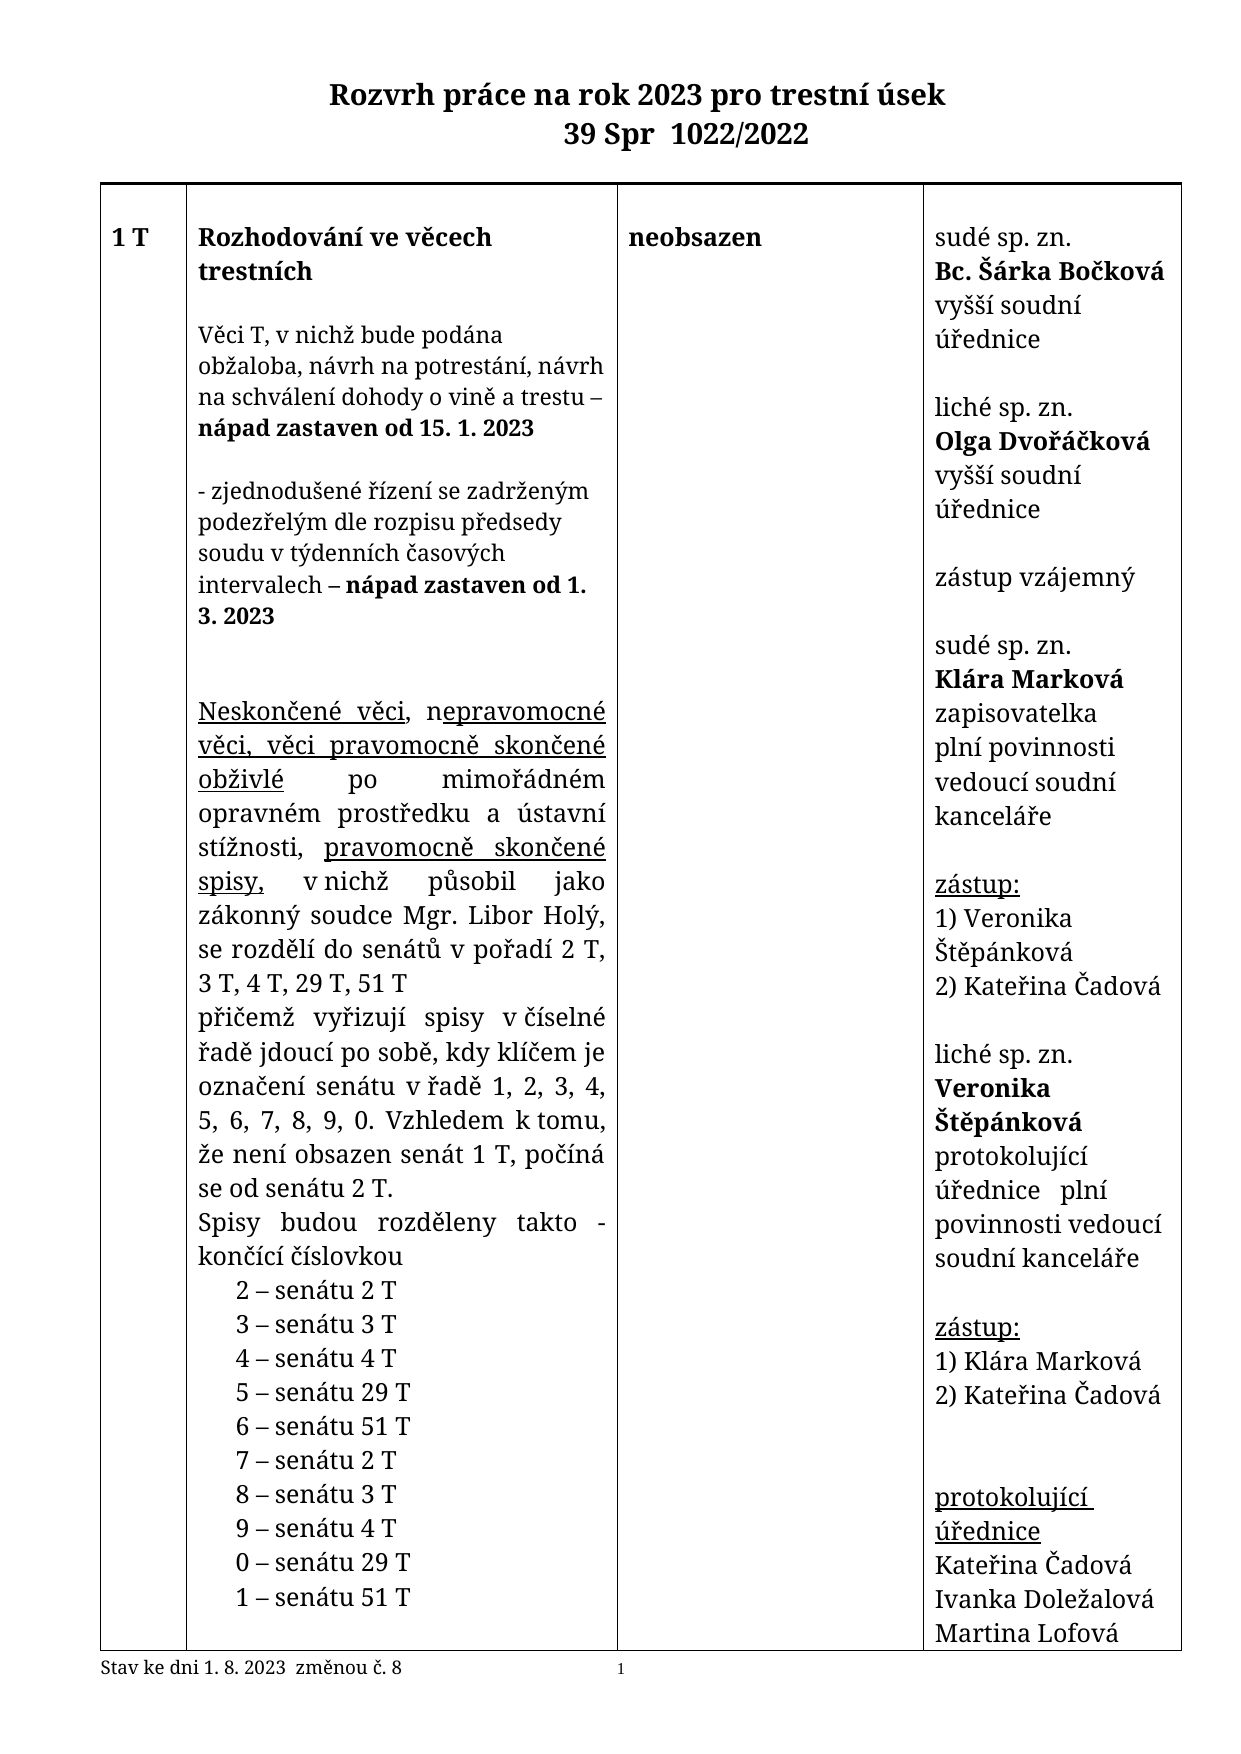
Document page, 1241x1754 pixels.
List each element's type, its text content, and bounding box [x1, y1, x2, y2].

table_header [618, 185, 923, 1650]
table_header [924, 185, 1181, 1650]
table_header 1 T 1 Nt 1 Nt 1Td [101, 185, 186, 1650]
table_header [187, 185, 617, 1650]
